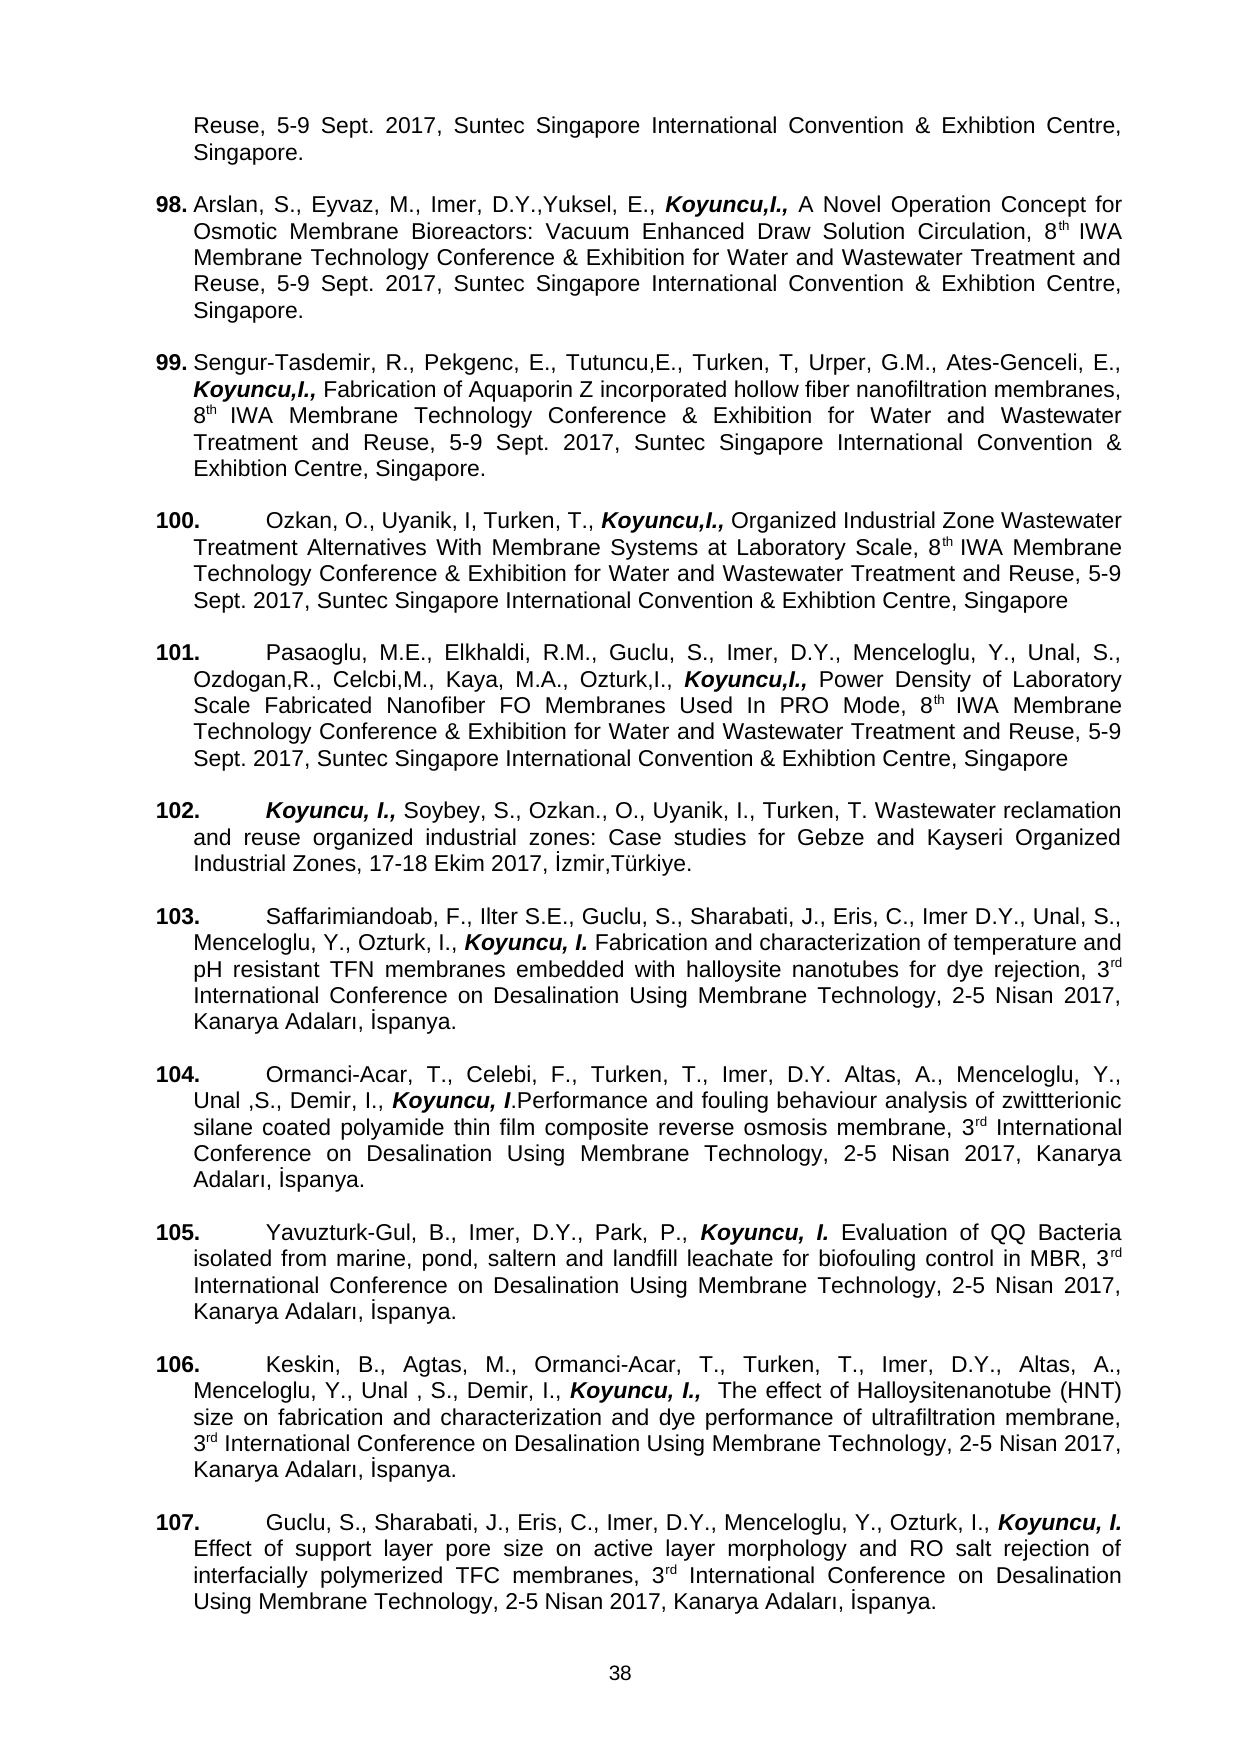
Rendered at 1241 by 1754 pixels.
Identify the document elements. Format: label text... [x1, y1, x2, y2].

list Pasaoglu, M.E., Elkhaldi, R.M., Guclu, S., Imer, D.Y., Menceloglu, Y., Unal, S., Ozdogan,R., Celcbi,M., Kaya, M.A., Ozturk,I., Koyuncu,I., Power Density of Laboratory Scale Fabricated Nanofiber FO Membranes Used In PRO Mode, 8th IWA Membrane Technology Conference & Exhibition for Water and Wastewater Treatment and Reuse, 5-9 Sept. 2017, Suntec Singapore International Convention & Exhibtion Centre, Singapore [156, 639, 1122, 771]
list Ozkan, O., Uyanik, I, Turken, T., Koyuncu,I., Organized Industrial Zone Wastewater Treatment Alternatives With Membrane Systems at Laboratory Scale, 8th IWA Membrane Technology Conference & Exhibition for Water and Wastewater Treatment and Reuse, 5-9 Sept. 2017, Suntec Singapore International Convention & Exhibtion Centre, Singapore [156, 507, 1122, 613]
list Saffarimiandoab, F., Ilter S.E., Guclu, S., Sharabati, J., Eris, C., Imer D.Y., Unal, S., Menceloglu, Y., Ozturk, I., Koyuncu, I. Fabrication and characterization of temperature and pH resistant TFN membranes embedded with halloysite nanotubes for dye rejection, 3rd International Conference on Desalination Using Membrane Technology, 2-5 Nisan 2017, Kanarya Adaları, İspanya. [156, 903, 1122, 1034]
list Arslan, S., Eyvaz, M., Imer, D.Y.,Yuksel, E., Koyuncu,I., A Novel Operation Concept for Osmotic Membrane Bioreactors: Vacuum Enhanced Draw Solution Circulation, 8th IWA Membrane Technology Conference & Exhibition for Water and Wastewater Treatment and Reuse, 5-9 Sept. 2017, Suntec Singapore International Convention & Exhibtion Centre, Singapore. [156, 191, 1122, 323]
list Yavuzturk-Gul, B., Imer, D.Y., Park, P., Koyuncu, I. Evaluation of QQ Bacteria isolated from marine, pond, saltern and landfill leachate for biofouling control in MBR, 3rd International Conference on Desalination Using Membrane Technology, 2-5 Nisan 2017, Kanarya Adaları, İspanya. [156, 1219, 1122, 1324]
list Koyuncu, I., Soybey, S., Ozkan., O., Uyanik, I., Turken, T. Wastewater reclamation and reuse organized industrial zones: Case studies for Gebze and Kayseri Organized Industrial Zones, 17-18 Ekim 2017, İzmir,Türkiye. [156, 797, 1122, 876]
list Ormanci-Acar, T., Celebi, F., Turken, T., Imer, D.Y. Altas, A., Menceloglu, Y., Unal ,S., Demir, I., Koyuncu, I.Performance and fouling behaviour analysis of zwittterionic silane coated polyamide thin film composite reverse osmosis membrane, 3rd International Conference on Desalination Using Membrane Technology, 2-5 Nisan 2017, Kanarya Adaları, İspanya. [156, 1061, 1122, 1193]
list Sengur-Tasdemir, R., Pekgenc, E., Tutuncu,E., Turken, T, Urper, G.M., Ates-Genceli, E., Koyuncu,I., Fabrication of Aquaporin Z incorporated hollow fiber nanofiltration membranes, 8th IWA Membrane Technology Conference & Exhibition for Water and Wastewater Treatment and Reuse, 5-9 Sept. 2017, Suntec Singapore International Convention & Exhibtion Centre, Singapore. [156, 349, 1122, 481]
list Keskin, B., Agtas, M., Ormanci-Acar, T., Turken, T., Imer, D.Y., Altas, A., Menceloglu, Y., Unal , S., Demir, I., Koyuncu, I., The effect of Halloysitenanotube (HNT) size on fabrication and characterization and dye performance of ultrafiltration membrane, 3rd International Conference on Desalination Using Membrane Technology, 2-5 Nisan 2017, Kanarya Adaları, İspanya. [156, 1351, 1122, 1483]
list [156, 112, 1122, 165]
list Guclu, S., Sharabati, J., Eris, C., Imer, D.Y., Menceloglu, Y., Ozturk, I., Koyuncu, I. Effect of support layer pore size on active layer morphology and RO salt rejection of interfacially polymerized TFC membranes, 3rd International Conference on Desalination Using Membrane Technology, 2-5 Nisan 2017, Kanarya Adaları, İspanya. [156, 1509, 1122, 1614]
